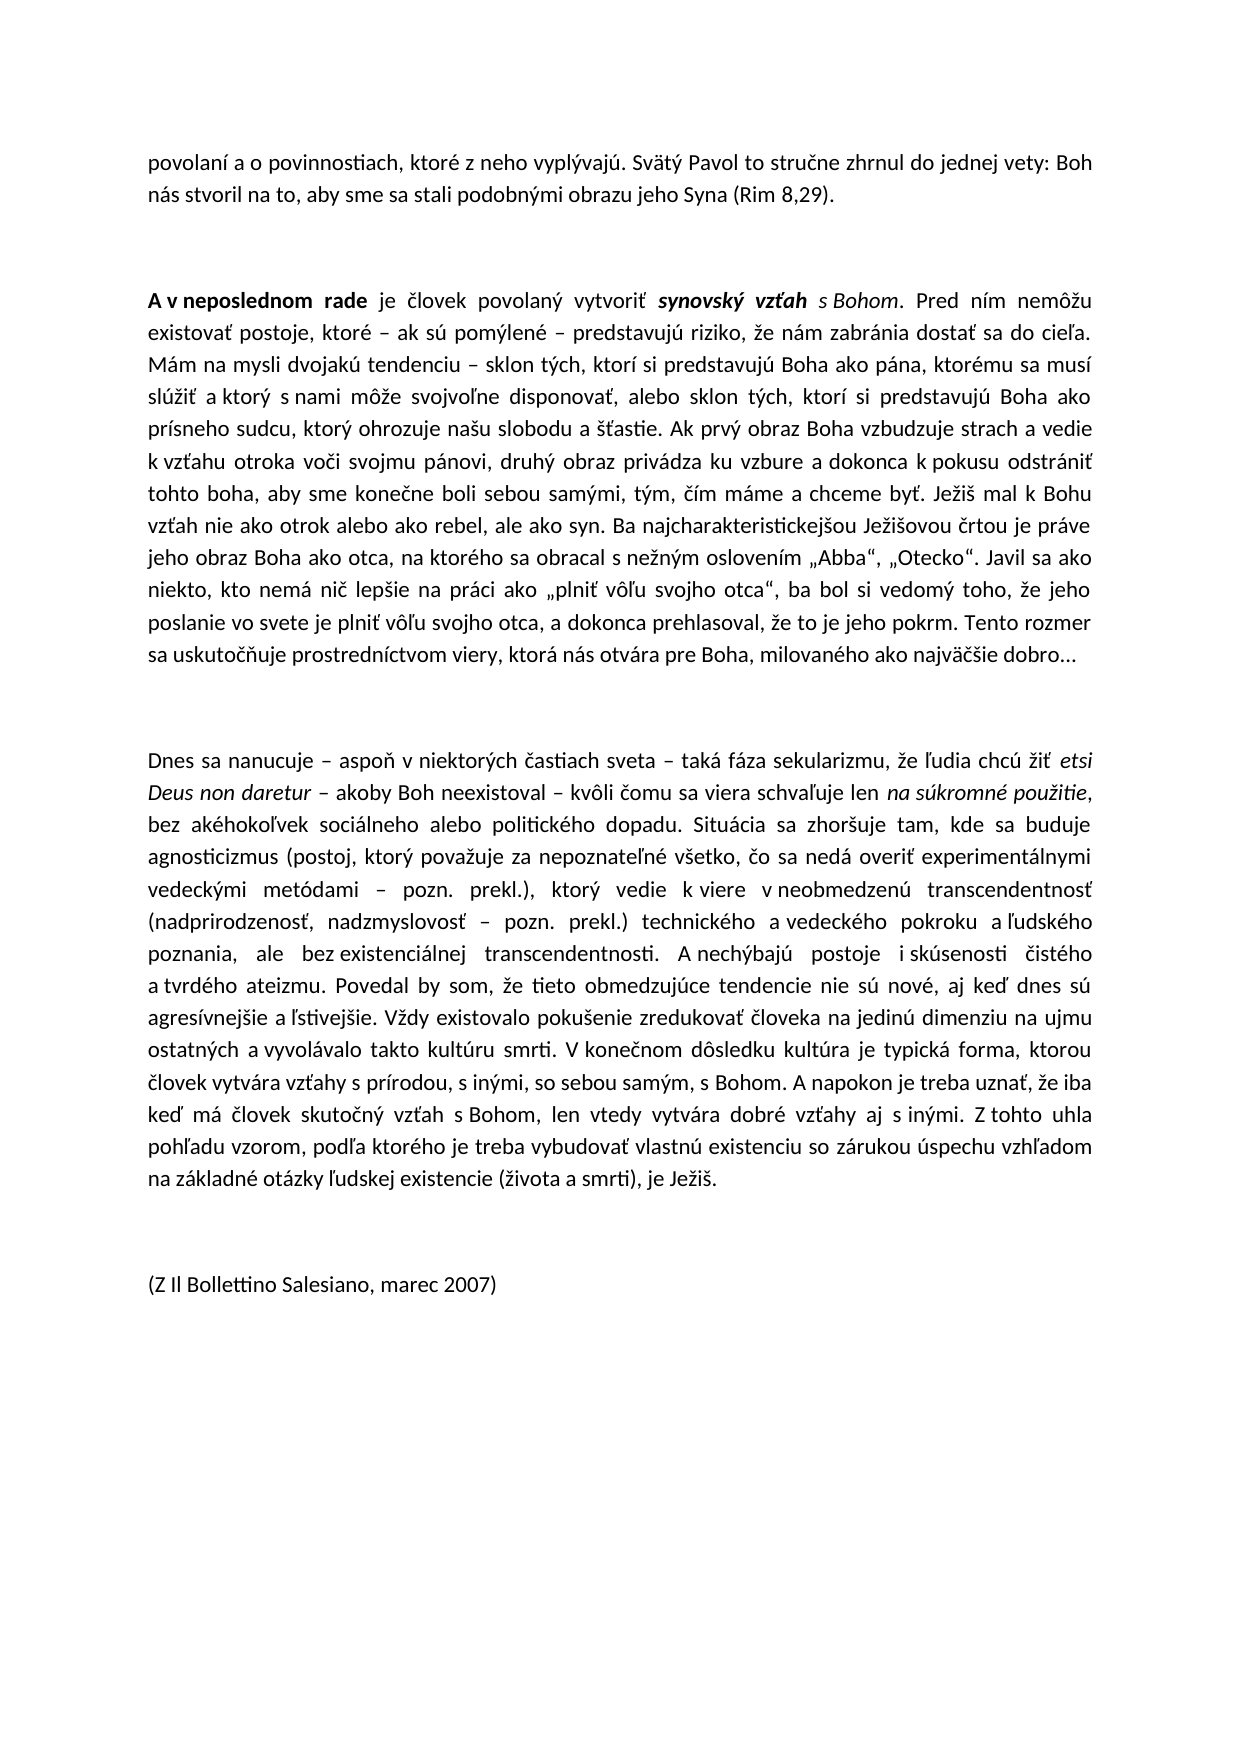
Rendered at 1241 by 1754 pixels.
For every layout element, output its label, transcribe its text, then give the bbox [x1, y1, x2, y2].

text A v neposlednom rade je človek povolaný vytvoriť synovský vzťah s Bohom. Pred ním nemôžu existovať postoje, ktoré – ak sú pomýlené – predstavujú riziko, že nám zabránia dostať sa do cieľa. Mám na mysli dvojakú tendenciu – sklon tých, ktorí si predstavujú Boha ako pána, ktorému sa musí slúžiť a ktorý s nami môže svojvoľne disponovať, alebo sklon tých, ktorí si predstavujú Boha ako prísneho sudcu, ktorý ohrozuje našu slobodu a šťastie. Ak prvý obraz Boha vzbudzuje strach a vedie k vzťahu otroka voči svojmu pánovi, druhý obraz privádza ku vzbure a dokonca k pokusu odstrániť tohto boha, aby sme konečne boli sebou samými, tým, čím máme a chceme byť. Ježiš mal k Bohu vzťah nie ako otrok alebo ako rebel, ale ako syn. Ba najcharakteristickejšou Ježišovou črtou je práve jeho obraz Boha ako otca, na ktorého sa obracal s nežným oslovením „Abba“, „Otecko“. Javil sa ako niekto, kto nemá nič lepšie na práci ako „plniť vôľu svojho otca“, ba bol si vedomý toho, že jeho poslanie vo svete je plniť vôľu svojho otca, a dokonca prehlasoval, že to je jeho pokrm. Tento rozmer sa uskutočňuje prostredníctvom viery, ktorá nás otvára pre Boha, milovaného ako najväčšie dobro... [148, 286, 1093, 668]
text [148, 148, 1093, 208]
text (Z Il Bollettino Salesiano, marec 2007) [148, 1270, 1093, 1298]
text Dnes sa nanucuje – aspoň v niektorých častiach sveta – taká fáza sekularizmu, že ľudia chcú žiť etsi Deus non daretur – akoby Boh neexistoval – kvôli čomu sa viera schvaľuje len na súkromné použitie, bez akéhokoľvek sociálneho alebo politického dopadu. Situácia sa zhoršuje tam, kde sa buduje agnosticizmus (postoj, ktorý považuje za nepoznateľné všetko, čo sa nedá overiť experimentálnymi vedeckými metódami – pozn. prekl.), ktorý vedie k viere v neobmedzenú transcendentnosť (nadprirodzenosť, nadzmyslovosť – pozn. prekl.) technického a vedeckého pokroku a ľudského poznania, ale bez existenciálnej transcendentnosti. A nechýbajú postoje i skúsenosti čistého a tvrdého ateizmu. Povedal by som, že tieto obmedzujúce tendencie nie sú nové, aj keď dnes sú agresívnejšie a ľstivejšie. Vždy existovalo pokušenie zredukovať človeka na jedinú dimenziu na ujmu ostatných a vyvolávalo takto kultúru smrti. V konečnom dôsledku kultúra je typická forma, ktorou človek vytvára vzťahy s prírodou, s inými, so sebou samým, s Bohom. A napokon je treba uznať, že iba keď má človek skutočný vzťah s Bohom, len vtedy vytvára dobré vzťahy aj s inými. Z tohto uhla pohľadu vzorom, podľa ktorého je treba vybudovať vlastnú existenciu so zárukou úspechu vzhľadom na základné otázky ľudskej existencie (života a smrti), je Ježiš. [148, 746, 1093, 1192]
